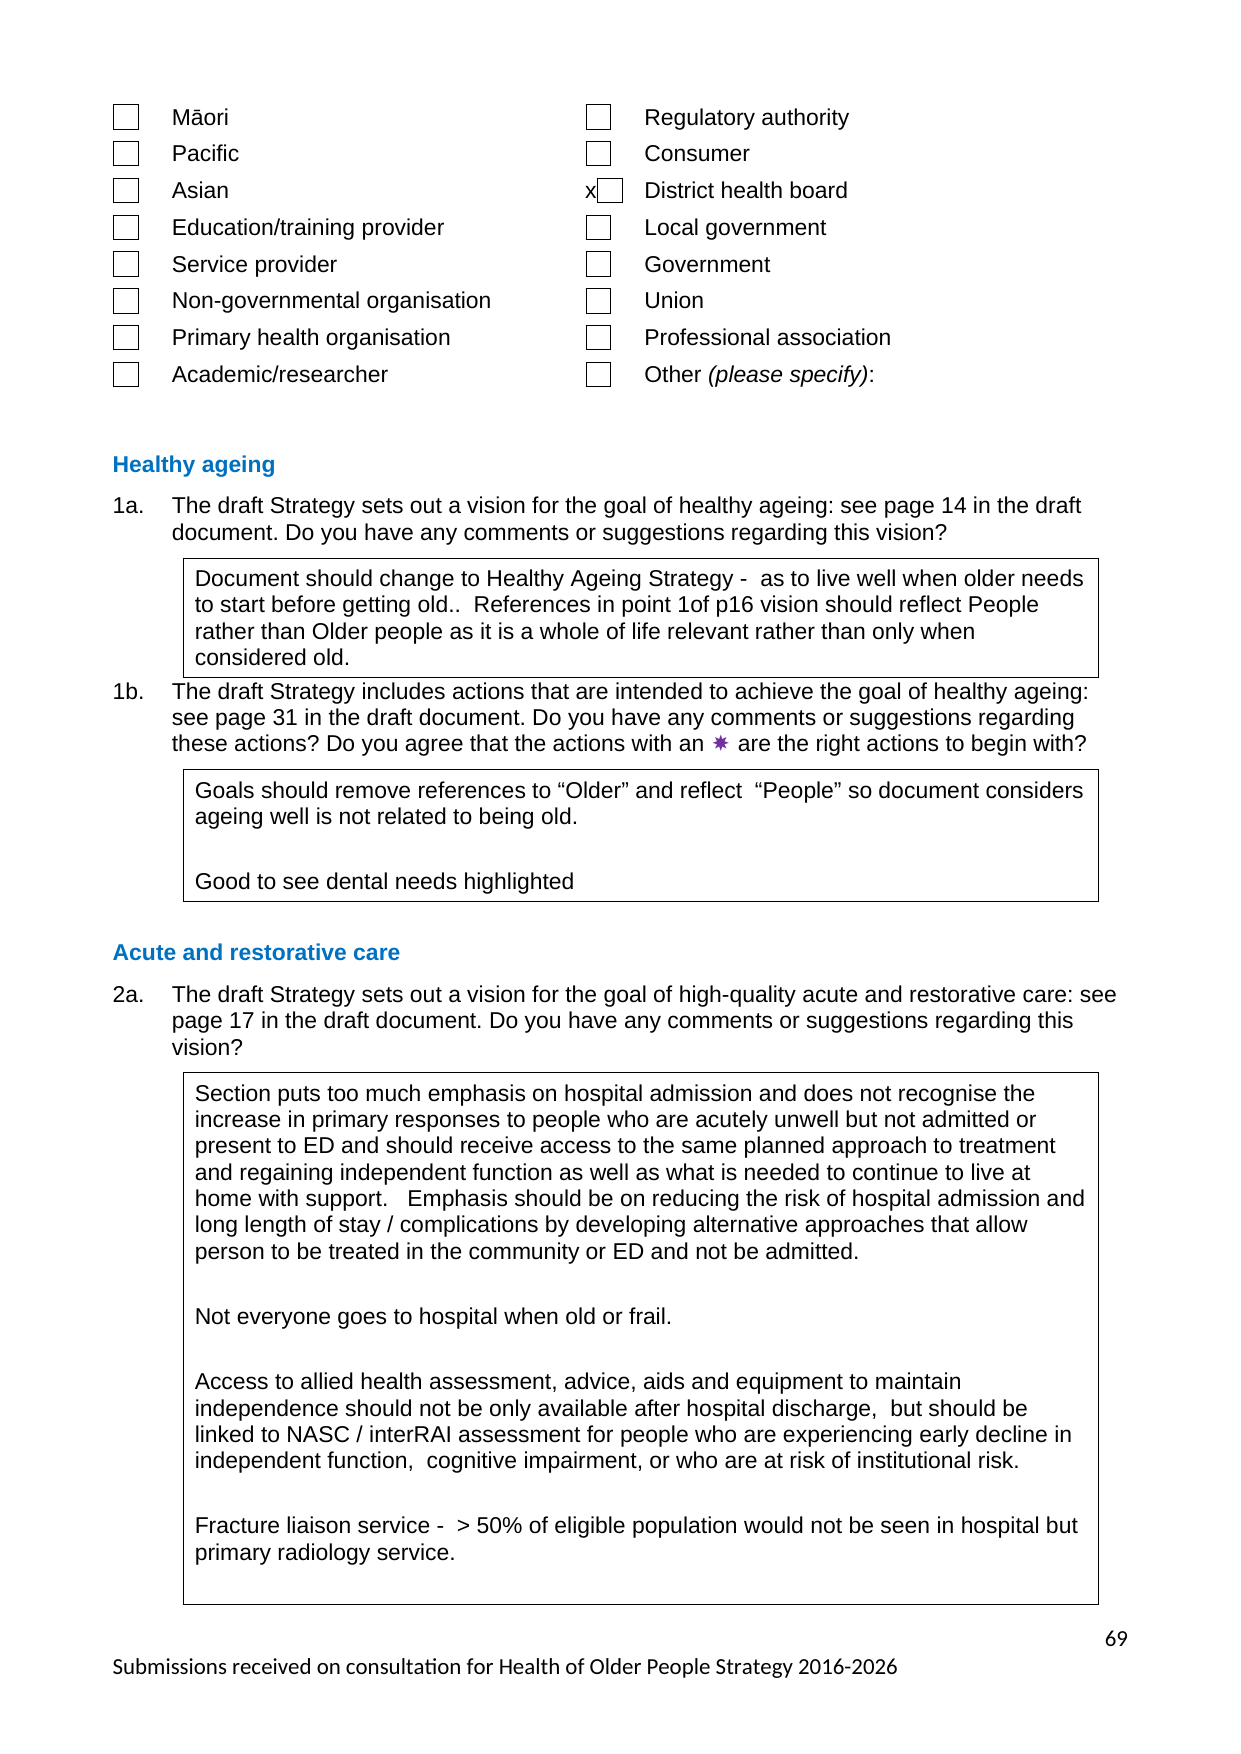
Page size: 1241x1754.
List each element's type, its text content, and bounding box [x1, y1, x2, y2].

text 1a. The draft Strategy sets out a vision for the goal of healthy ageing: see page 14 in the draft document. Do you have any comments or suggestions regarding this vision? [112, 492, 1128, 545]
table_header Document should change to Healthy Ageing Strategy - as to live well when older needs to start before getting old.. References in point 1of p16 vision should reflect People rather than Older people as it is a whole of life relevant rather than only when considered old. [184, 559, 1098, 677]
text Pacific Consumer [112, 140, 1128, 167]
text 1b. The draft Strategy includes actions that are intended to achieve the goal of healthy ageing: see page 31 in the draft document. Do you have any comments or suggestions regarding these actions? Do you agree that the actions with an are the right actions to begin with? [112, 678, 1128, 757]
text Non-governmental organisation Union [112, 287, 1128, 314]
text Asian x District health board [112, 177, 1128, 203]
text Academic/researcher Other (please specify): [112, 361, 1128, 413]
text Māori Regulatory authority [112, 103, 1128, 130]
subtitle Acute and restorative care [112, 939, 1128, 966]
subtitle Healthy ageing [112, 451, 1128, 477]
text Education/training provider Local government [112, 214, 1128, 240]
text Service provider Government [611, 251, 1128, 277]
text Primary health organisation Professional association [112, 324, 1128, 350]
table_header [184, 1073, 1098, 1604]
text Service provider Government [139, 251, 586, 277]
text 2a. The draft Strategy sets out a vision for the goal of high-quality acute and restorative care: see page 17 in the draft document. Do you have any comments or suggestions regarding this vision? [112, 981, 1128, 1060]
table_header Goals should remove references to “Older” and reflect “People” so document considers ageing well is not related to being old. Good to see dental needs highlighted [184, 770, 1098, 901]
